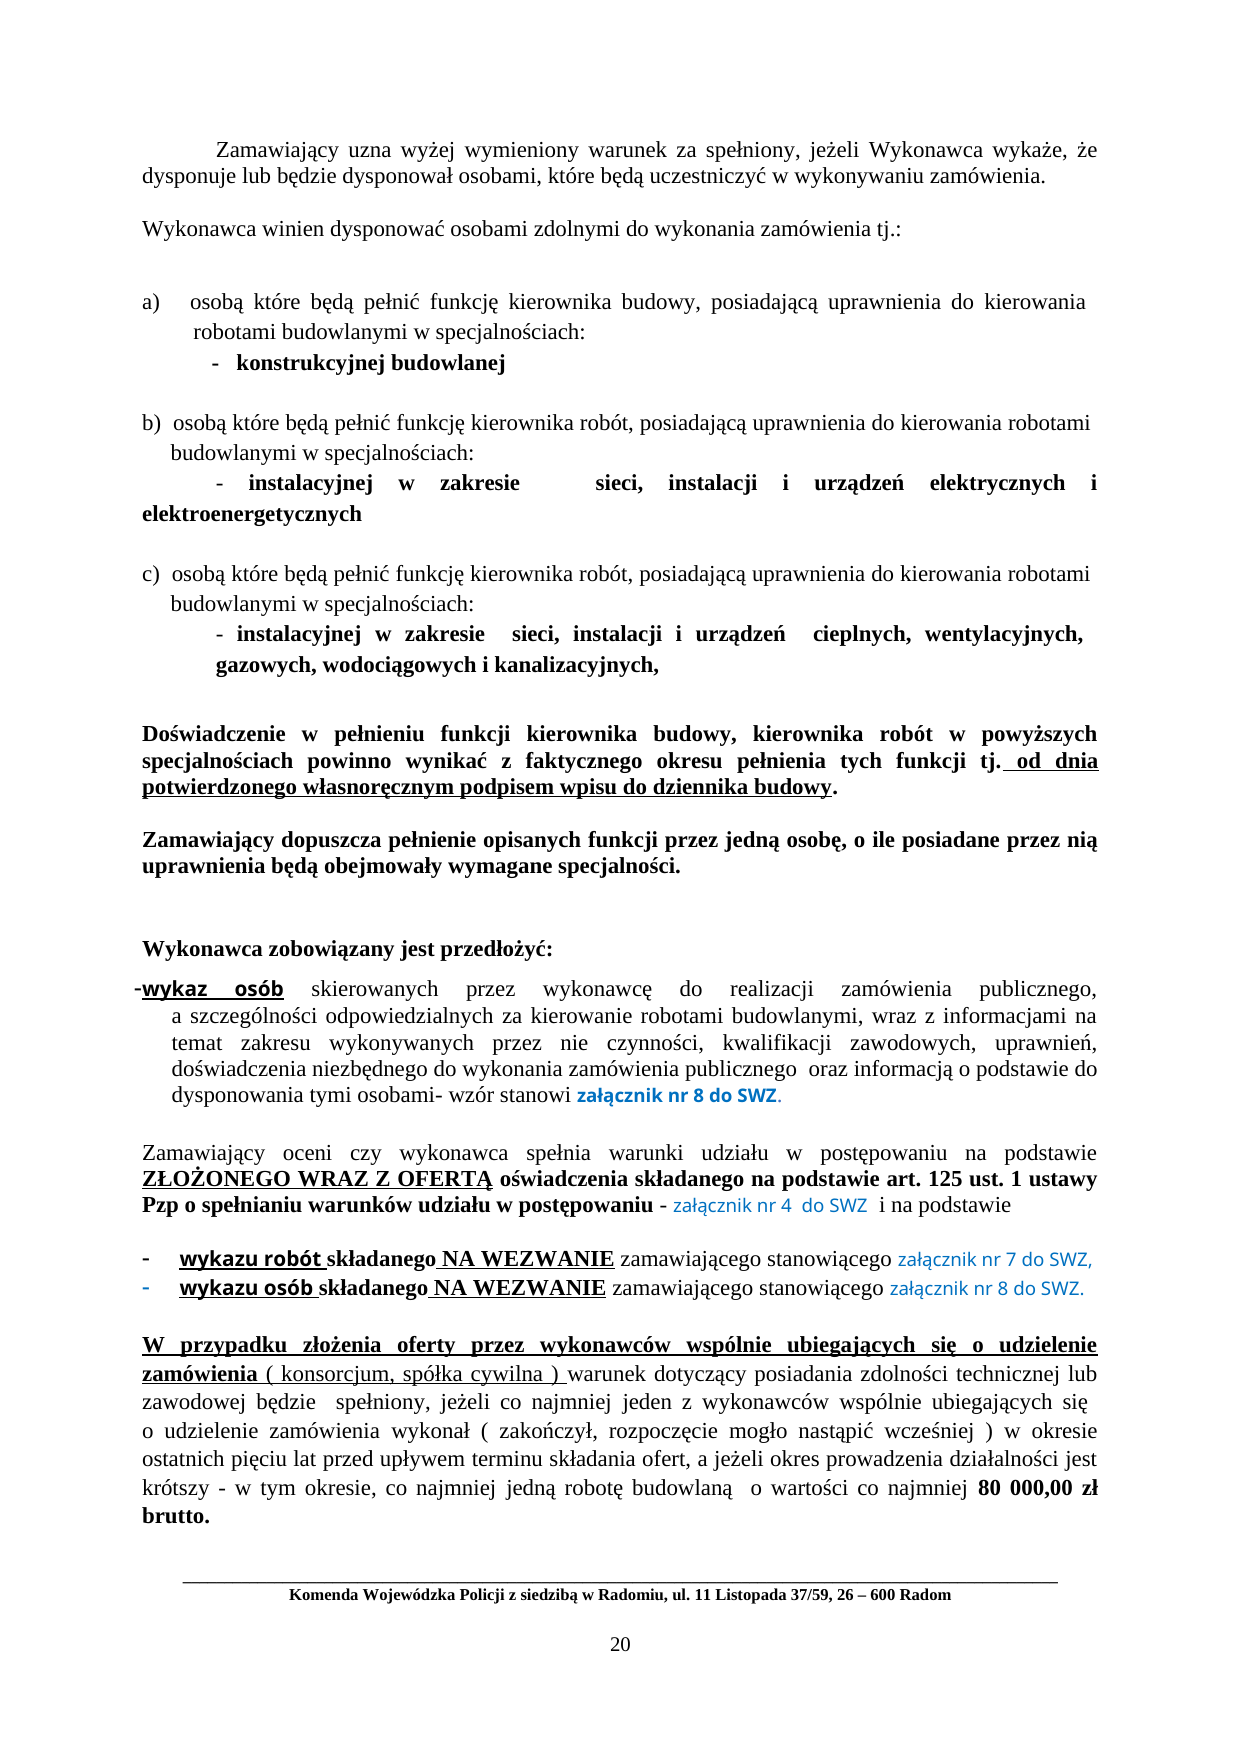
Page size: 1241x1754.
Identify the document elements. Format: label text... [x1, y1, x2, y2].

text - instalacyjnej w zakresie sieci, instalacji i urządzeń cieplnych, wentylacyjnych, gazowych, wodociągowych i kanalizacyjnych, [142, 620, 1098, 677]
text W przypadku złożenia oferty przez wykonawców wspólnie ubiegających się o udzielenie zamówienia ( konsorcjum, spółka cywilna ) warunek dotyczący posiadania zdolności technicznej lub zawodowej będzie spełniony, jeżeli co najmniej jeden z wykonawców wspólnie ubiegających się o udzielenie zamówienia wykonał ( zakończył, rozpoczęcie mogło nastąpić wcześniej ) w okresie ostatnich pięciu lat przed upływem terminu składania ofert, a jeżeli okres prowadzenia działalności jest krótszy - w tym okresie, co najmniej jedną robotę budowlaną o wartości co najmniej 80 000,00 zł brutto. [142, 1356, 1098, 1528]
text Doświadczenie w pełnieniu funkcji kierownika budowy, kierownika robót w powyższych specjalnościach powinno wynikać z faktycznego okresu pełnienia tych funkcji tj. od dnia potwierdzonego własnoręcznym podpisem wpisu do dziennika budowy. [142, 720, 1098, 799]
list wykazu robót składanego NA WEZWANIE zamawiającego stanowiącego załącznik nr 7 do SWZ, [142, 1244, 1098, 1273]
text Zamawiający dopuszcza pełnienie opisanych funkcji przez jedną osobę, o ile posiadane przez nią uprawnienia będą obejmowały wymagane specjalności. [142, 826, 1098, 878]
text a) osobą które będą pełnić funkcję kierownika budowy, posiadającą uprawnienia do kierowania robotami budowlanymi w specjalnościach: [142, 288, 1098, 345]
list wykazu osób składanego NA WEZWANIE zamawiającego stanowiącego załącznik nr 8 do SWZ. [142, 1273, 1098, 1301]
text Zamawiający oceni czy wykonawca spełnia warunki udziału w postępowaniu na podstawie ZŁOŻONEGO WRAZ Z OFERTĄ oświadczenia składanego na podstawie art. 125 ust. 1 ustawy Pzp o spełnianiu warunków udziału w postępowaniu - załącznik nr 4 do SWZ i na podstawie [142, 1138, 1098, 1218]
text c) osobą które będą pełnić funkcję kierownika robót, posiadającą uprawnienia do kierowania robotami budowlanymi w specjalnościach: [142, 560, 1098, 617]
text - instalacyjnej w zakresie sieci, instalacji i urządzeń elektrycznych i elektroenergetycznych [142, 469, 1098, 526]
text Wykonawca winien dysponować osobami zdolnymi do wykonania zamówienia tj.: [142, 215, 1098, 241]
text Zamawiający uzna wyżej wymieniony warunek za spełniony, jeżeli Wykonawca wykaże, że dysponuje lub będzie dysponował osobami, które będą uczestniczyć w wykonywaniu zamówienia. [142, 136, 1098, 188]
text b) osobą które będą pełnić funkcję kierownika robót, posiadającą uprawnienia do kierowania robotami budowlanymi w specjalnościach: [142, 409, 1098, 466]
list wykaz osób skierowanych przez wykonawcę do realizacji zamówienia publicznego, a szczególności odpowiedzialnych za kierowanie robotami budowlanymi, wraz z informacjami na temat zakresu wykonywanych przez nie czynności, kwalifikacji zawodowych, uprawnień, doświadczenia niezbędnego do wykonania zamówienia publicznego oraz informacją o podstawie do dysponowania tymi osobami- wzór stanowi załącznik nr 8 do SWZ. [134, 974, 1098, 1108]
text - konstrukcyjnej budowlanej [177, 348, 1098, 375]
text Wykonawca zobowiązany jest przedłożyć: [142, 934, 1098, 961]
